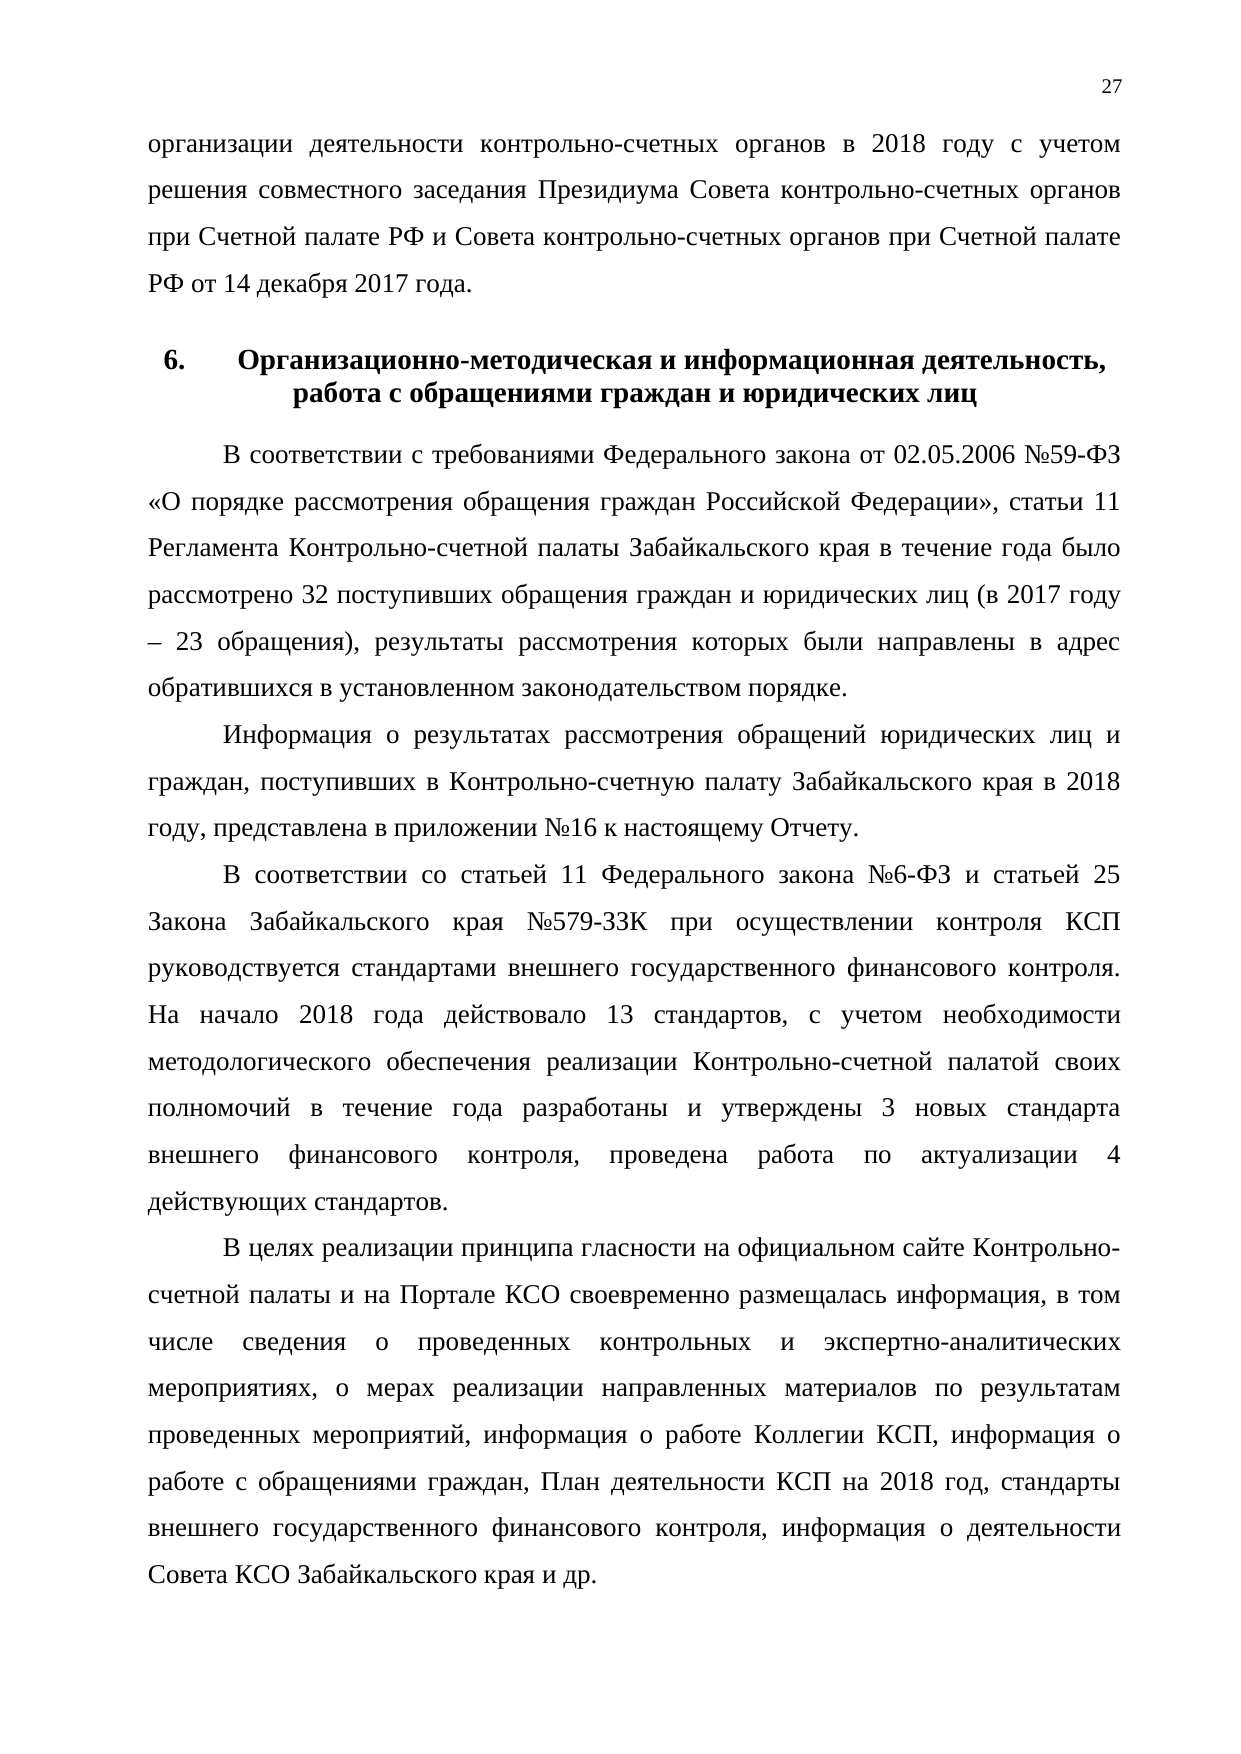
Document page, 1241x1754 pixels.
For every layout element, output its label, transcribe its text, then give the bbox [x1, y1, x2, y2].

text В целях реализации принципа гласности на официальном сайте Контрольно-счетной палаты и на Портале КСО своевременно размещалась информация, в том числе сведения о проведенных контрольных и экспертно-аналитических мероприятиях, о мерах реализации направленных материалов по результатам проведенных мероприятий, информация о работе Коллегии КСП, информация о работе с обращениями граждан, План деятельности КСП на 2018 год, стандарты внешнего государственного финансового контроля, информация о деятельности Совета КСО Забайкальского края и др. [148, 1231, 1122, 1589]
list Организационно-методическая и информационная деятельность, работа с обращениями граждан и юридических лиц [148, 342, 1122, 409]
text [148, 127, 1122, 298]
text В соответствии с требованиями Федерального закона от 02.05.2006 №59-ФЗ «О порядке рассмотрения обращения граждан Российской Федерации», статьи 11 Регламента Контрольно-счетной палаты Забайкальского края в течение года было рассмотрено 32 поступивших обращения граждан и юридических лиц (в 2017 году – 23 обращения), результаты рассмотрения которых были направлены в адрес обратившихся в установленном законодательством порядке. [148, 438, 1122, 702]
text В соответствии со статьей 11 Федерального закона №6-ФЗ и статьей 25 Закона Забайкальского края №579-ЗЗК при осуществлении контроля КСП руководствуется стандартами внешнего государственного финансового контроля. На начало 2018 года действовало 13 стандартов, с учетом необходимости методологического обеспечения реализации Контрольно-счетной палатой своих полномочий в течение года разработаны и утверждены 3 новых стандарта внешнего финансового контроля, проведена работа по актуализации 4 действующих стандартов. [148, 858, 1122, 1216]
text Информация о результатах рассмотрения обращений юридических лиц и граждан, поступивших в Контрольно-счетную палату Забайкальского края в 2018 году, представлена в приложении №16 к настоящему Отчету. [148, 718, 1122, 842]
